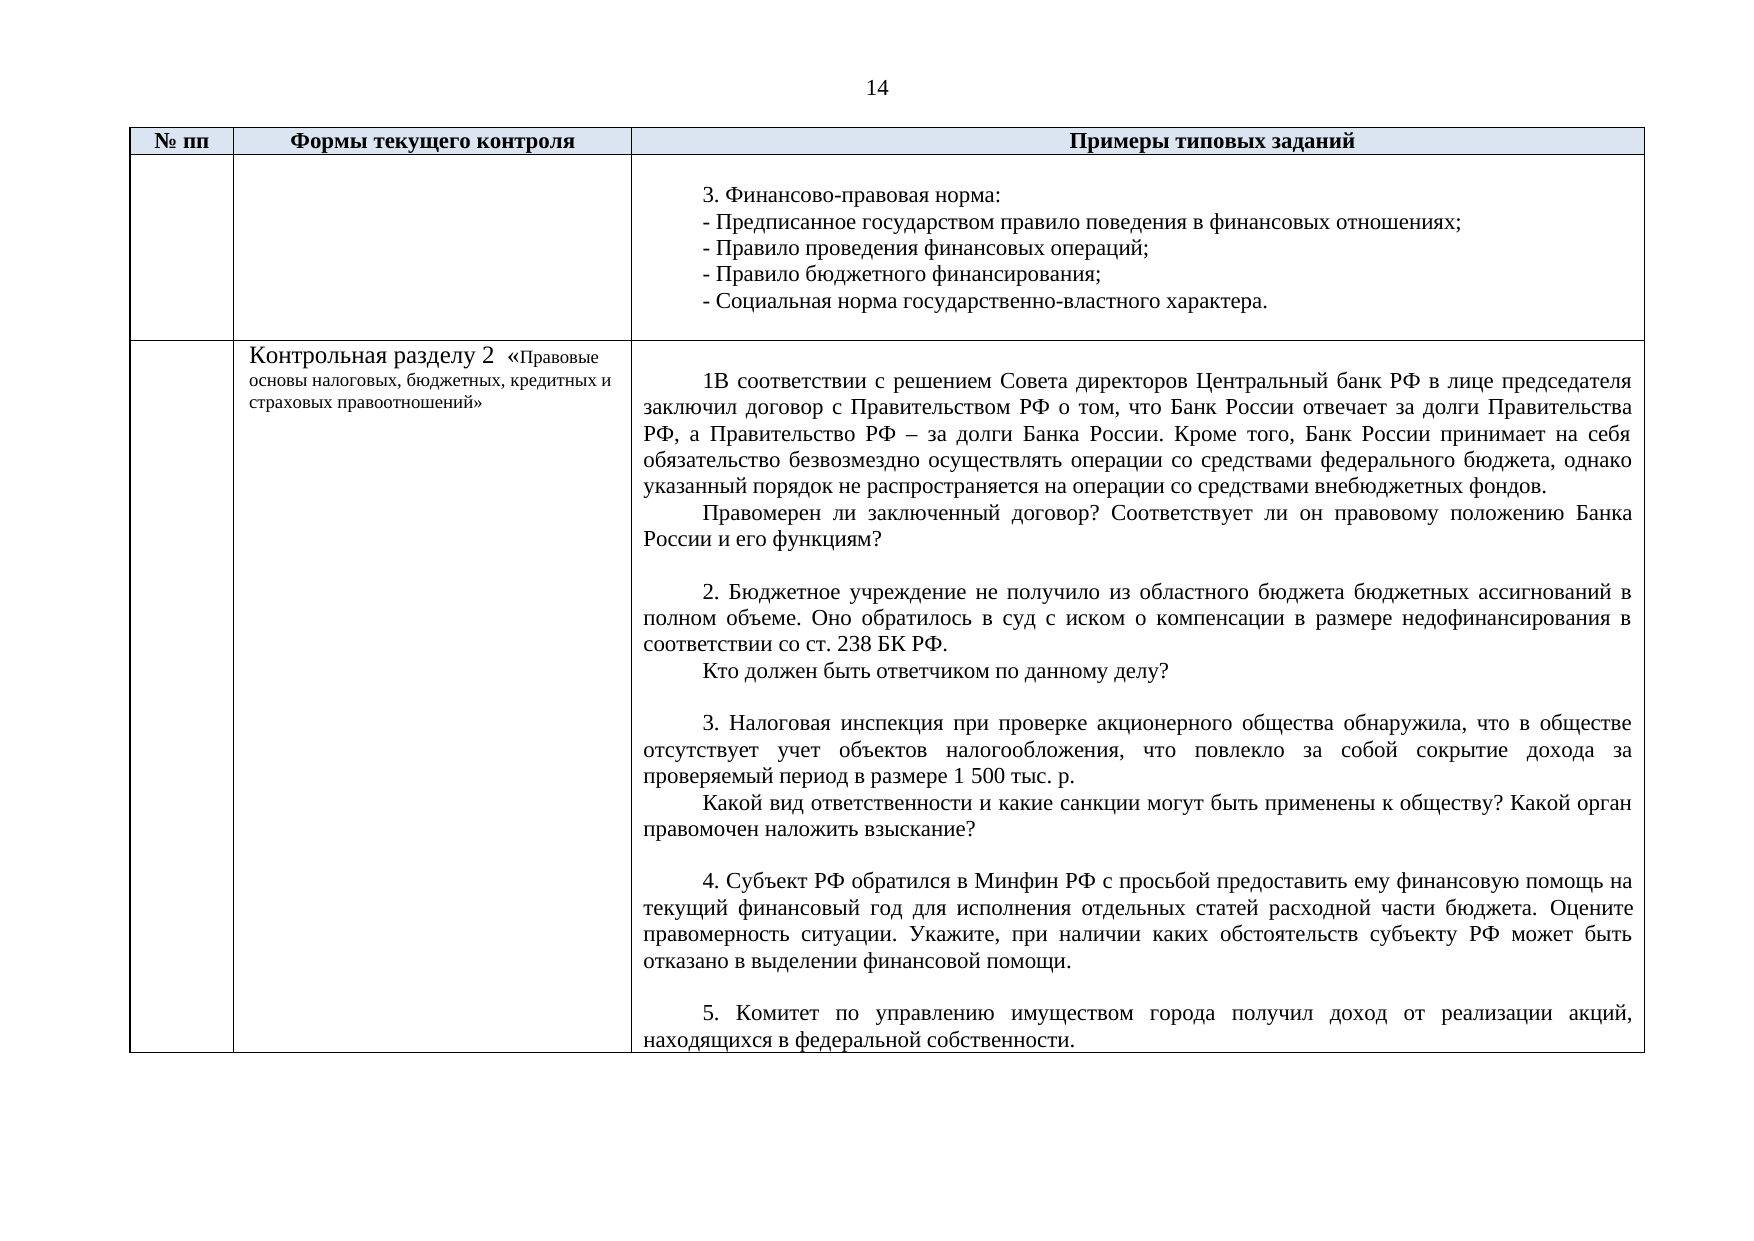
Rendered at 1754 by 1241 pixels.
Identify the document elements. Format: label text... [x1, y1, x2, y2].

table_cell [131, 155, 233, 339]
table_header Формы текущего контроля [234, 128, 631, 154]
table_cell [234, 341, 631, 1052]
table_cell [234, 155, 631, 339]
table_header № пп [131, 128, 233, 154]
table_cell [632, 341, 1644, 1052]
table_header Примеры типовых заданий [632, 128, 1644, 154]
table_cell [131, 341, 233, 1052]
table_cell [632, 155, 1644, 339]
